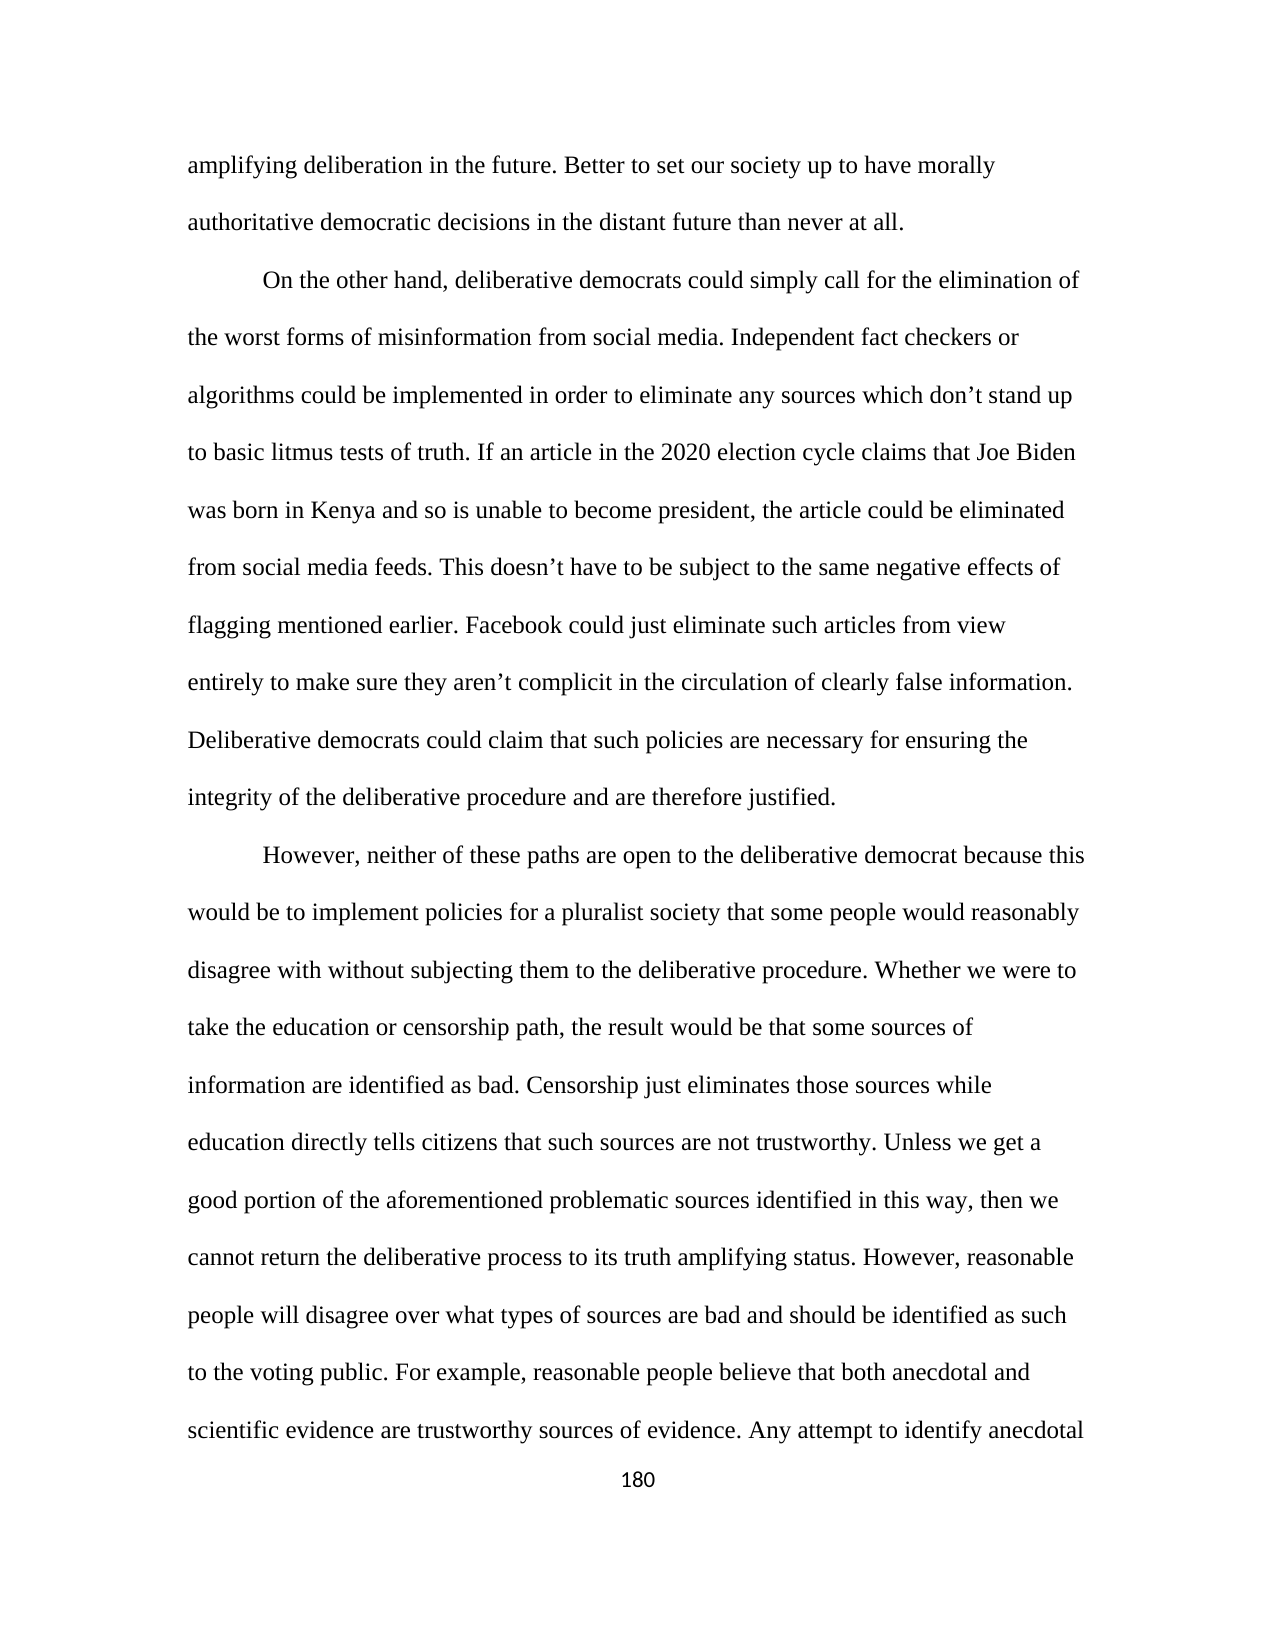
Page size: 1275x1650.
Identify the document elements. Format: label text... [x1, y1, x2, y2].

text On the other hand, deliberative democrats could simply call for the elimination of the worst forms of misinformation from social media. Independent fact checkers or algorithms could be implemented in order to eliminate any sources which don’t stand up to basic litmus tests of truth. If an article in the 2020 election cycle claims that Joe Biden was born in Kenya and so is unable to become president, the article could be eliminated from social media feeds. This doesn’t have to be subject to the same negative effects of flagging mentioned earlier. Facebook could just eliminate such articles from view entirely to make sure they aren’t complicit in the circulation of clearly false information. Deliberative democrats could claim that such policies are necessary for ensuring the integrity of the deliberative procedure and are therefore justified. [187, 265, 1087, 811]
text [187, 840, 1087, 1444]
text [187, 150, 1087, 236]
